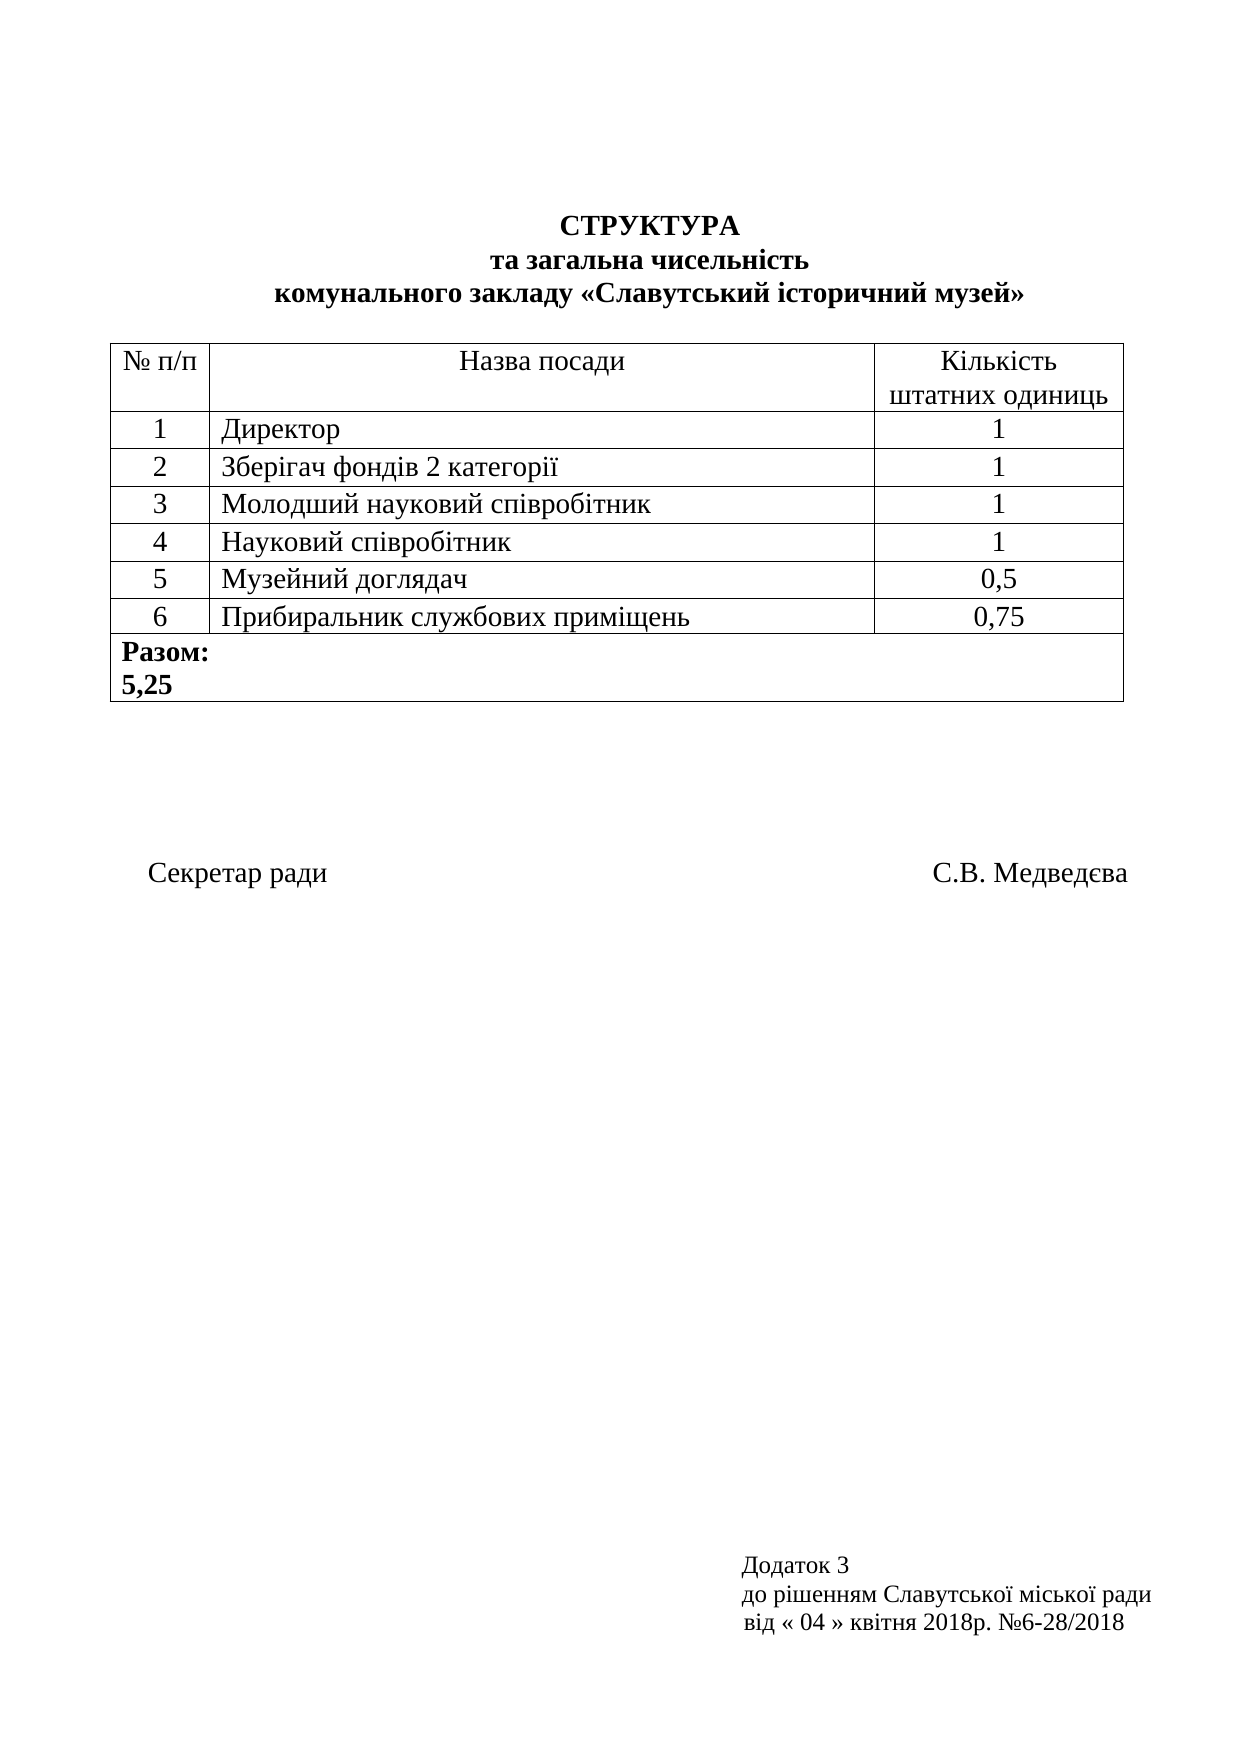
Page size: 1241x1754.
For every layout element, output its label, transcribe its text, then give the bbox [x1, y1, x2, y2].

table_cell Науковий співробітник [210, 524, 874, 561]
table_cell 1 [875, 524, 1123, 561]
table_cell 0,75 [875, 599, 1123, 633]
table_cell Молодший науковий співробітник [210, 487, 874, 523]
table_cell Директор [210, 412, 874, 448]
text Додаток 3 [148, 1550, 1152, 1579]
text та загальна чисельність [148, 242, 1152, 275]
table_header Кількість штатних одиниць [875, 344, 1123, 411]
text комунального закладу «Славутський історичний музей» [148, 275, 1152, 309]
table_cell 1 [111, 412, 209, 448]
text СТРУКТУРА [148, 208, 1152, 242]
table_cell 3 [111, 487, 209, 523]
table_cell Музейний доглядач [210, 562, 874, 598]
table_cell Зберігач фондів 2 категорії [210, 449, 874, 486]
table_cell Прибиральник службових приміщень [210, 599, 874, 633]
table_cell 1 [875, 449, 1123, 486]
text до рішенням Славутської міської ради [148, 1579, 1152, 1607]
table_header № п/п [111, 344, 209, 411]
table_header Назва посади [210, 344, 874, 411]
table_cell 1 [875, 487, 1123, 523]
table_cell 0,5 [875, 562, 1123, 598]
table_cell 5 [111, 562, 209, 598]
text від « 04 » квітня 2018р. №6-28/2018 [148, 1607, 1152, 1636]
table_cell 1 [875, 412, 1123, 448]
table_cell Разом: 5,25 [111, 634, 1123, 701]
table_cell 2 [111, 449, 209, 486]
table_cell 6 [111, 599, 209, 633]
text Секретар ради С.В. Медведєва [148, 855, 1152, 889]
table_cell 4 [111, 524, 209, 561]
